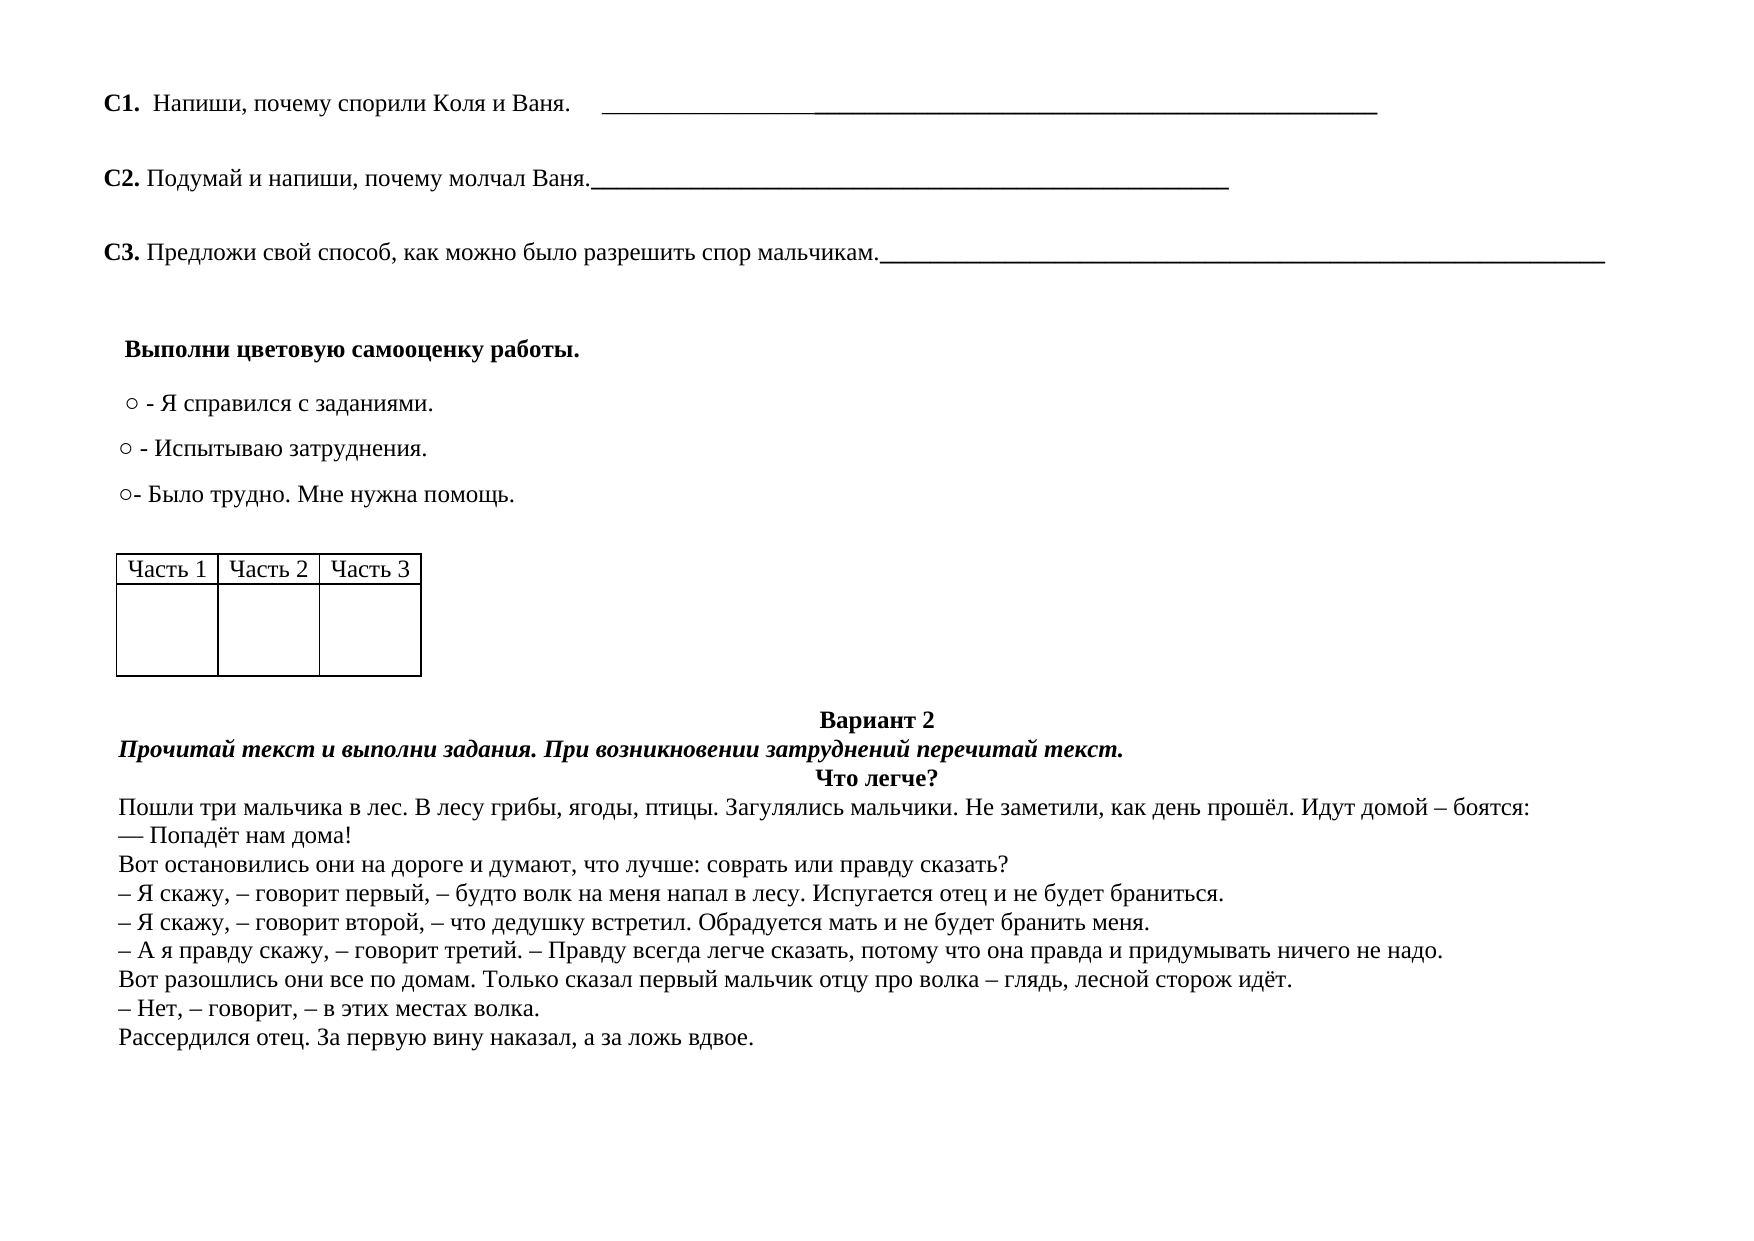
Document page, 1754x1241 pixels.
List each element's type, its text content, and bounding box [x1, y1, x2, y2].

table_header Часть 3 [320, 555, 420, 583]
text Прочитай текст и выполни задания. При возникновении затруднений перечитай текст. [118, 734, 1636, 763]
table_cell [117, 585, 217, 675]
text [118, 792, 1636, 1051]
table_cell [320, 585, 420, 675]
text ○ - Испытываю затруднения. [118, 433, 1636, 462]
text C1. Напиши, почему спорили Коля и Ваня. ______________________________________________________________ [103, 88, 1636, 117]
table_header Часть 1 [117, 555, 217, 583]
text C2. Подумай и напиши, почему молчал Ваня.___________________________________________________ [103, 163, 1636, 191]
text Вариант 2 [118, 706, 1636, 734]
table_header Часть 2 [219, 555, 319, 583]
text ○- Было трудно. Мне нужна помощь. [118, 479, 1636, 507]
table_cell [219, 585, 319, 675]
text C3. Предложи свой способ, как можно было разрешить спор мальчикам.__________________________________________________________ [103, 237, 1636, 266]
text Выполни цветовую самооценку работы. [118, 282, 1636, 363]
text Что легче? [118, 763, 1636, 792]
text ○ - Я справился с заданиями. [118, 388, 1636, 417]
